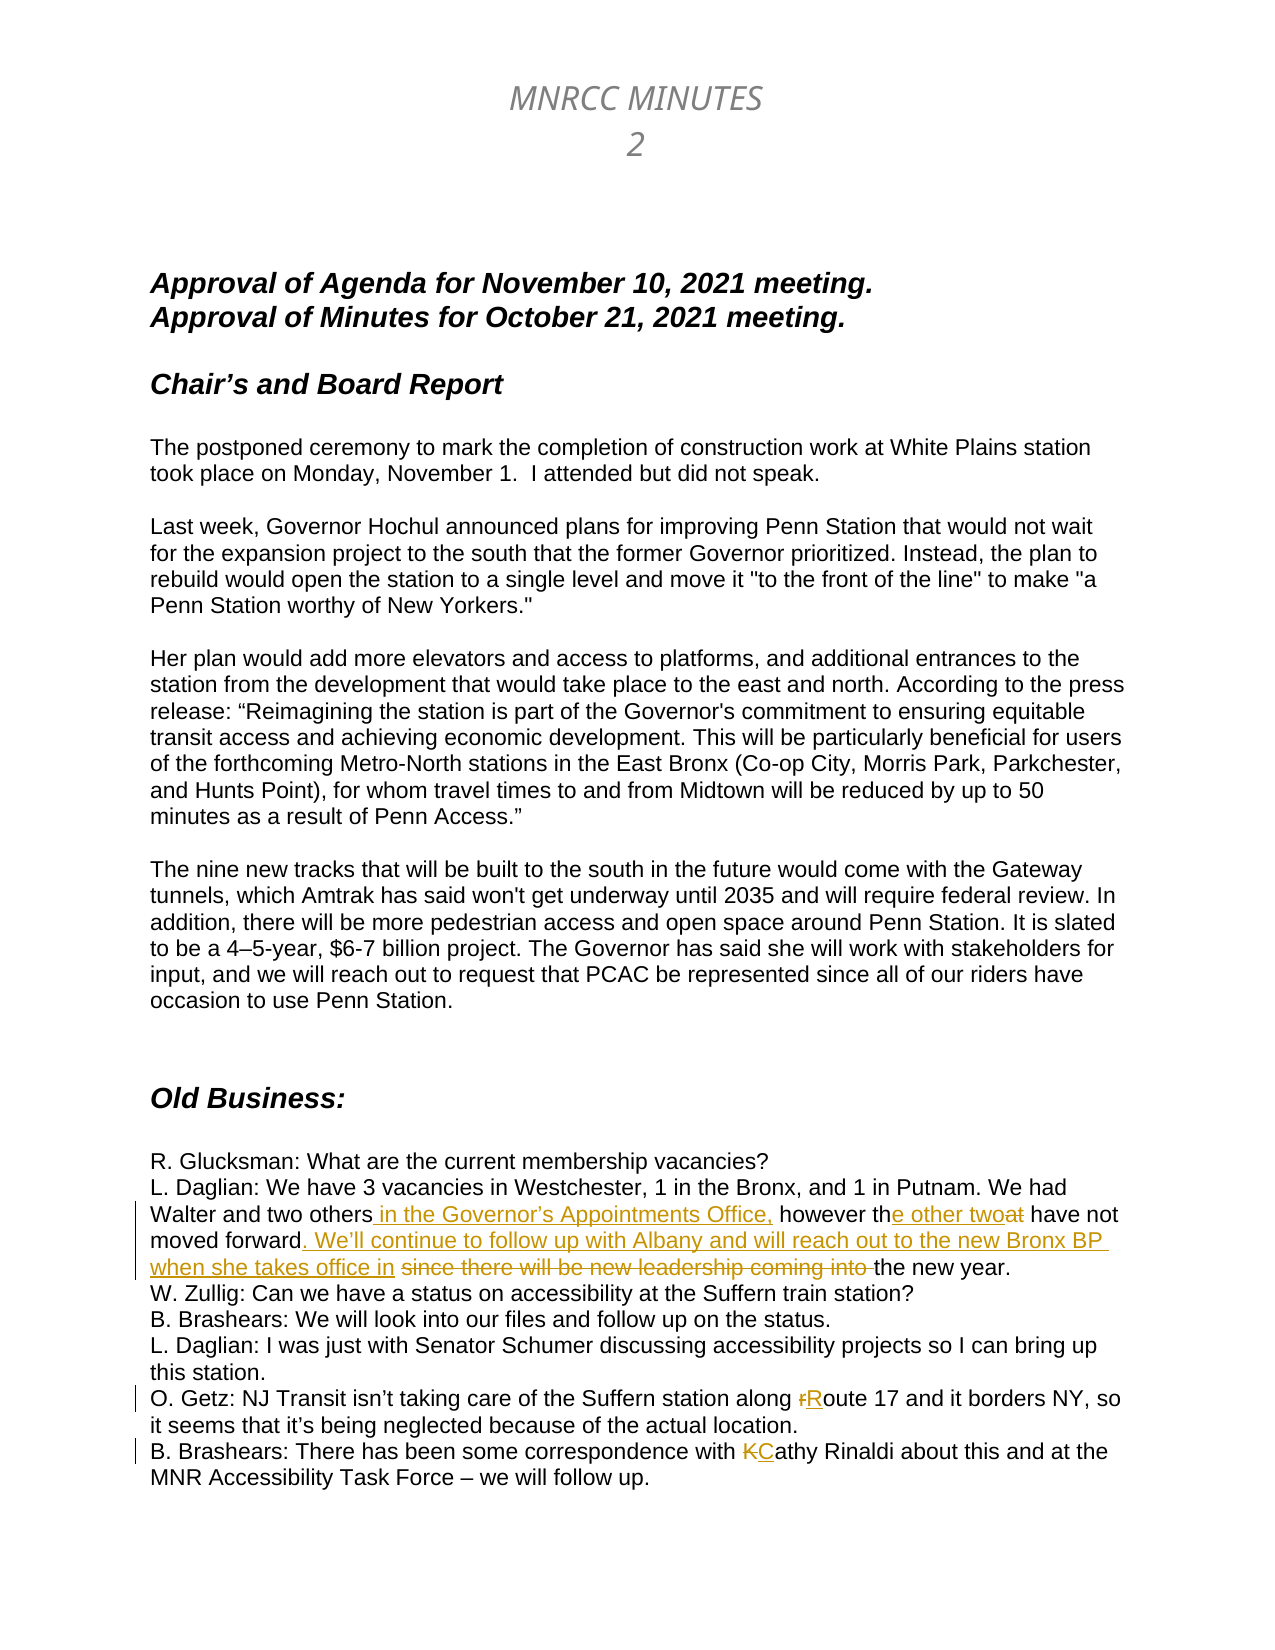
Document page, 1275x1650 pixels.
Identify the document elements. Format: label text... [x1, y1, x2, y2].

text The nine new tracks that will be built to the south in the future would come with the Gateway tunnels, which Amtrak has said won't get underway until 2035 and will require federal review. In addition, there will be more pedestrian access and open space around Penn Station. It is slated to be a 4–5-year, $6-7 billion project. The Governor has said she will work with stakeholders for input, and we will reach out to request that PCAC be represented since all of our riders have occasion to use Penn Station. [150, 856, 1125, 1014]
text Approval of Minutes for October 21, 2021 meeting. [150, 300, 1125, 333]
text The postponed ceremony to mark the completion of construction work at White Plains station took place on Monday, November 1. I attended but did not speak. [150, 434, 1125, 487]
text Chair’s and Board Report [150, 367, 1125, 401]
text R. Glucksman: What are the current membership vacancies? [150, 1148, 1125, 1174]
text O. Getz: NJ Transit isn’t taking care of the Suffern station along oute 17 and it borders NY, so it seems that it’s being neglected because of the actual location. [150, 1385, 1125, 1438]
text L. Daglian: We have 3 vacancies in Westchester, 1 in the Bronx, and 1 in Putnam. We had Walter and two others however th have not moved forward the new year. [150, 1174, 1125, 1280]
text Old Business: [150, 1081, 1125, 1114]
text W. Zullig: Can we have a status on accessibility at the Suffern train station? [150, 1280, 1125, 1306]
text B. Brashears: We will look into our files and follow up on the status. [150, 1306, 1125, 1332]
text L. Daglian: I was just with Senator Schumer discussing accessibility projects so I can bring up this station. [150, 1332, 1125, 1385]
text Last week, Governor Hochul announced plans for improving Penn Station that would not wait for the expansion project to the south that the former Governor prioritized. Instead, the plan to rebuild would open the station to a single level and move it "to the front of the line" to make "a Penn Station worthy of New Yorkers." [150, 513, 1125, 618]
text Approval of Agenda for November 10, 2021 meeting. [150, 266, 1125, 300]
text B. Brashears: There has been some correspondence with athy Rinaldi about this and at the MNR Accessibility Task Force – we will follow up. [150, 1438, 1125, 1491]
text Her plan would add more elevators and access to platforms, and additional entrances to the station from the development that would take place to the east and north. According to the press release: “Reimagining the station is part of the Governor's commitment to ensuring equitable transit access and achieving economic development. This will be particularly beneficial for users of the forthcoming Metro-North stations in the East Bronx (Co-op City, Morris Park, Parkchester, and Hunts Point), for whom travel times to and from Midtown will be reduced by up to 50 minutes as a result of Penn Access.” [150, 645, 1125, 829]
